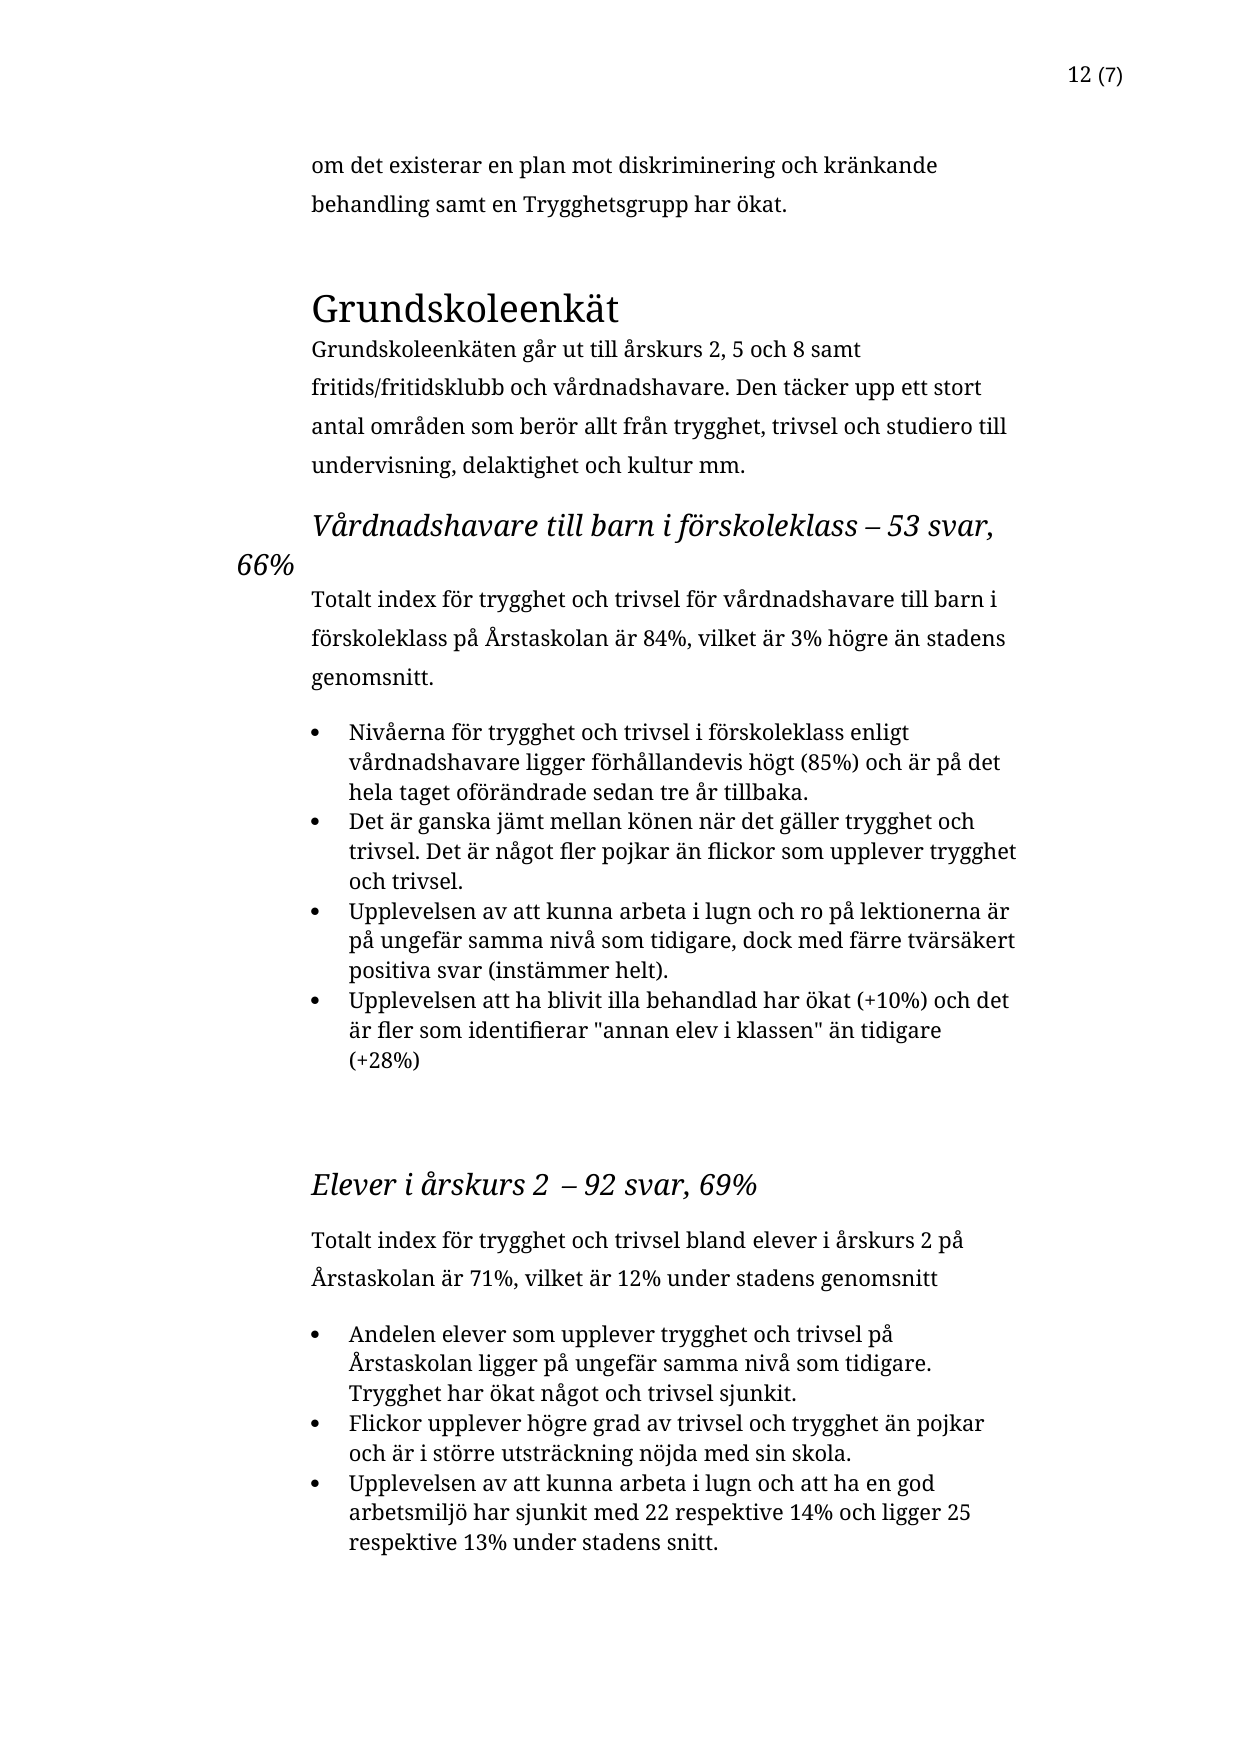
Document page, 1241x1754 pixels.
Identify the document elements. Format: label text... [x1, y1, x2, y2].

subtitle Grundskoleenkät [311, 283, 1019, 334]
subtitle Vårdnadshavare till barn i förskoleklass – 53 svar, 66% [236, 505, 1019, 584]
list Upplevelsen av att kunna arbeta i lugn och ro på lektionerna är på ungefär samma nivå som tidigare, dock med färre tvärsäkert positiva svar (instämmer helt).​ [311, 896, 1019, 985]
list Elever i årskurs 2 – 92 svar, 69% [311, 1164, 1019, 1204]
list Andelen elever som upplever trygghet och trivsel på Årstaskolan ligger på ungefär samma nivå som tidigare. Trygghet har ökat något och trivsel sjunkit. [311, 1319, 1019, 1408]
list Upplevelsen att ha blivit illa behandlad har ökat (+10%) och det är fler som identifierar "annan elev i klassen" än tidigare (+28%) [311, 985, 1019, 1074]
list Upplevelsen av att kunna arbeta i lugn och att ha en god arbetsmiljö har sjunkit med 22 respektive 14% och ligger 25 respektive 13% under stadens snitt. ​ [311, 1468, 1019, 1557]
list Flickor upplever högre grad av trivsel och trygghet än pojkar och är i större utsträckning nöjda med sin skola.​ [311, 1408, 1019, 1468]
list Det är ganska jämt mellan könen när det gäller trygghet och trivsel. Det är något fler pojkar än flickor som upplever trygghet och trivsel.​ [311, 806, 1019, 896]
list Totalt index för trygghet och trivsel för vårdnadshavare till barn i förskoleklass på Årstaskolan är 84%, vilket är 3% högre än stadens genomsnitt. [311, 584, 1019, 691]
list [311, 150, 1019, 218]
list Totalt index för trygghet och trivsel bland elever i årskurs 2 på Årstaskolan är 71%, vilket är 12% under stadens genomsnitt [311, 1225, 1019, 1293]
list Nivåerna för trygghet och trivsel i förskoleklass enligt vårdnadshavare ligger förhållandevis högt (85%) och är på det hela taget oförändrade sedan tre år tillbaka. ​ [311, 717, 1019, 806]
list Grundskoleenkäten går ut till årskurs 2, 5 och 8 samt fritids/fritidsklubb och vårdnadshavare. Den täcker upp ett stort antal områden som berör allt från trygghet, trivsel och studiero till undervisning, delaktighet och kultur mm. [311, 334, 1019, 479]
